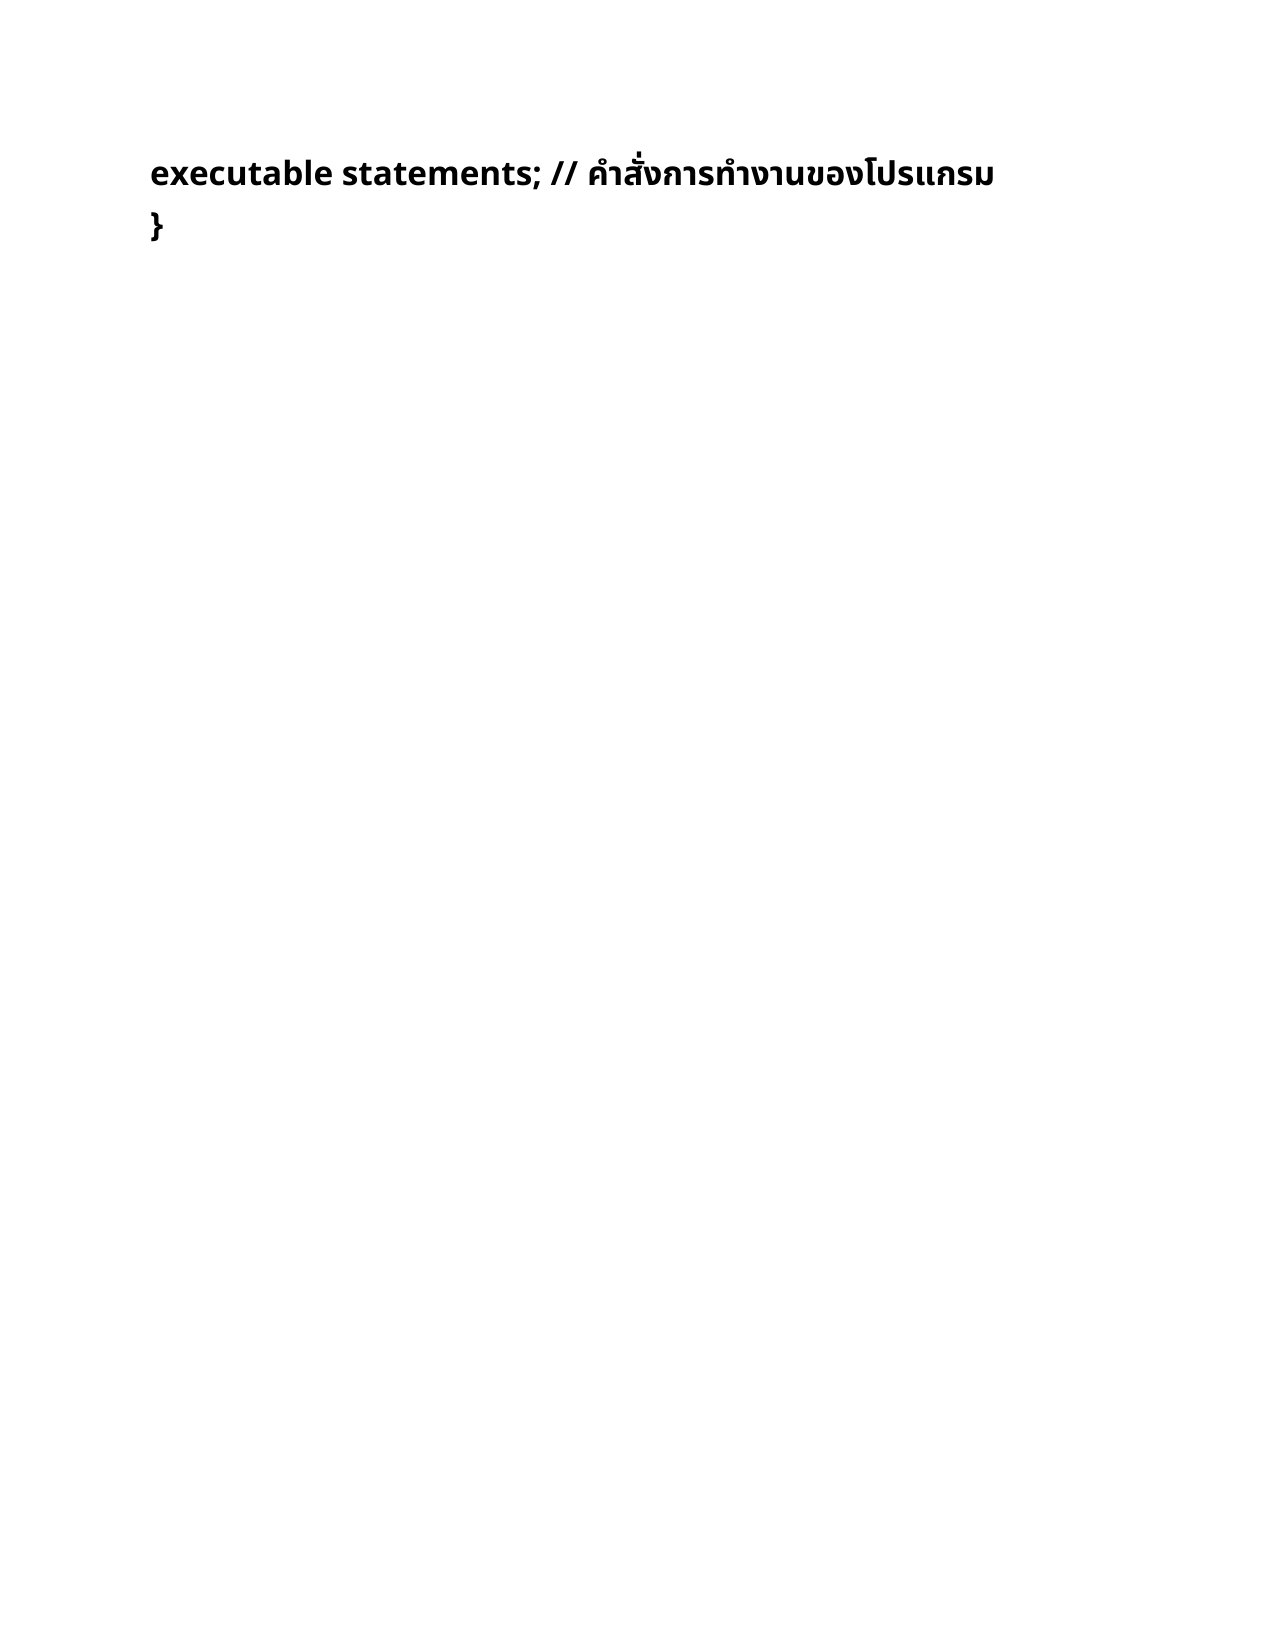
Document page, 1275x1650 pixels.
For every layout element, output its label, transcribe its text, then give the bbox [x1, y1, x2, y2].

text } [150, 201, 1125, 246]
text executable statements; // คำสั่งการทำงานของโปรแกรม [150, 150, 1125, 201]
